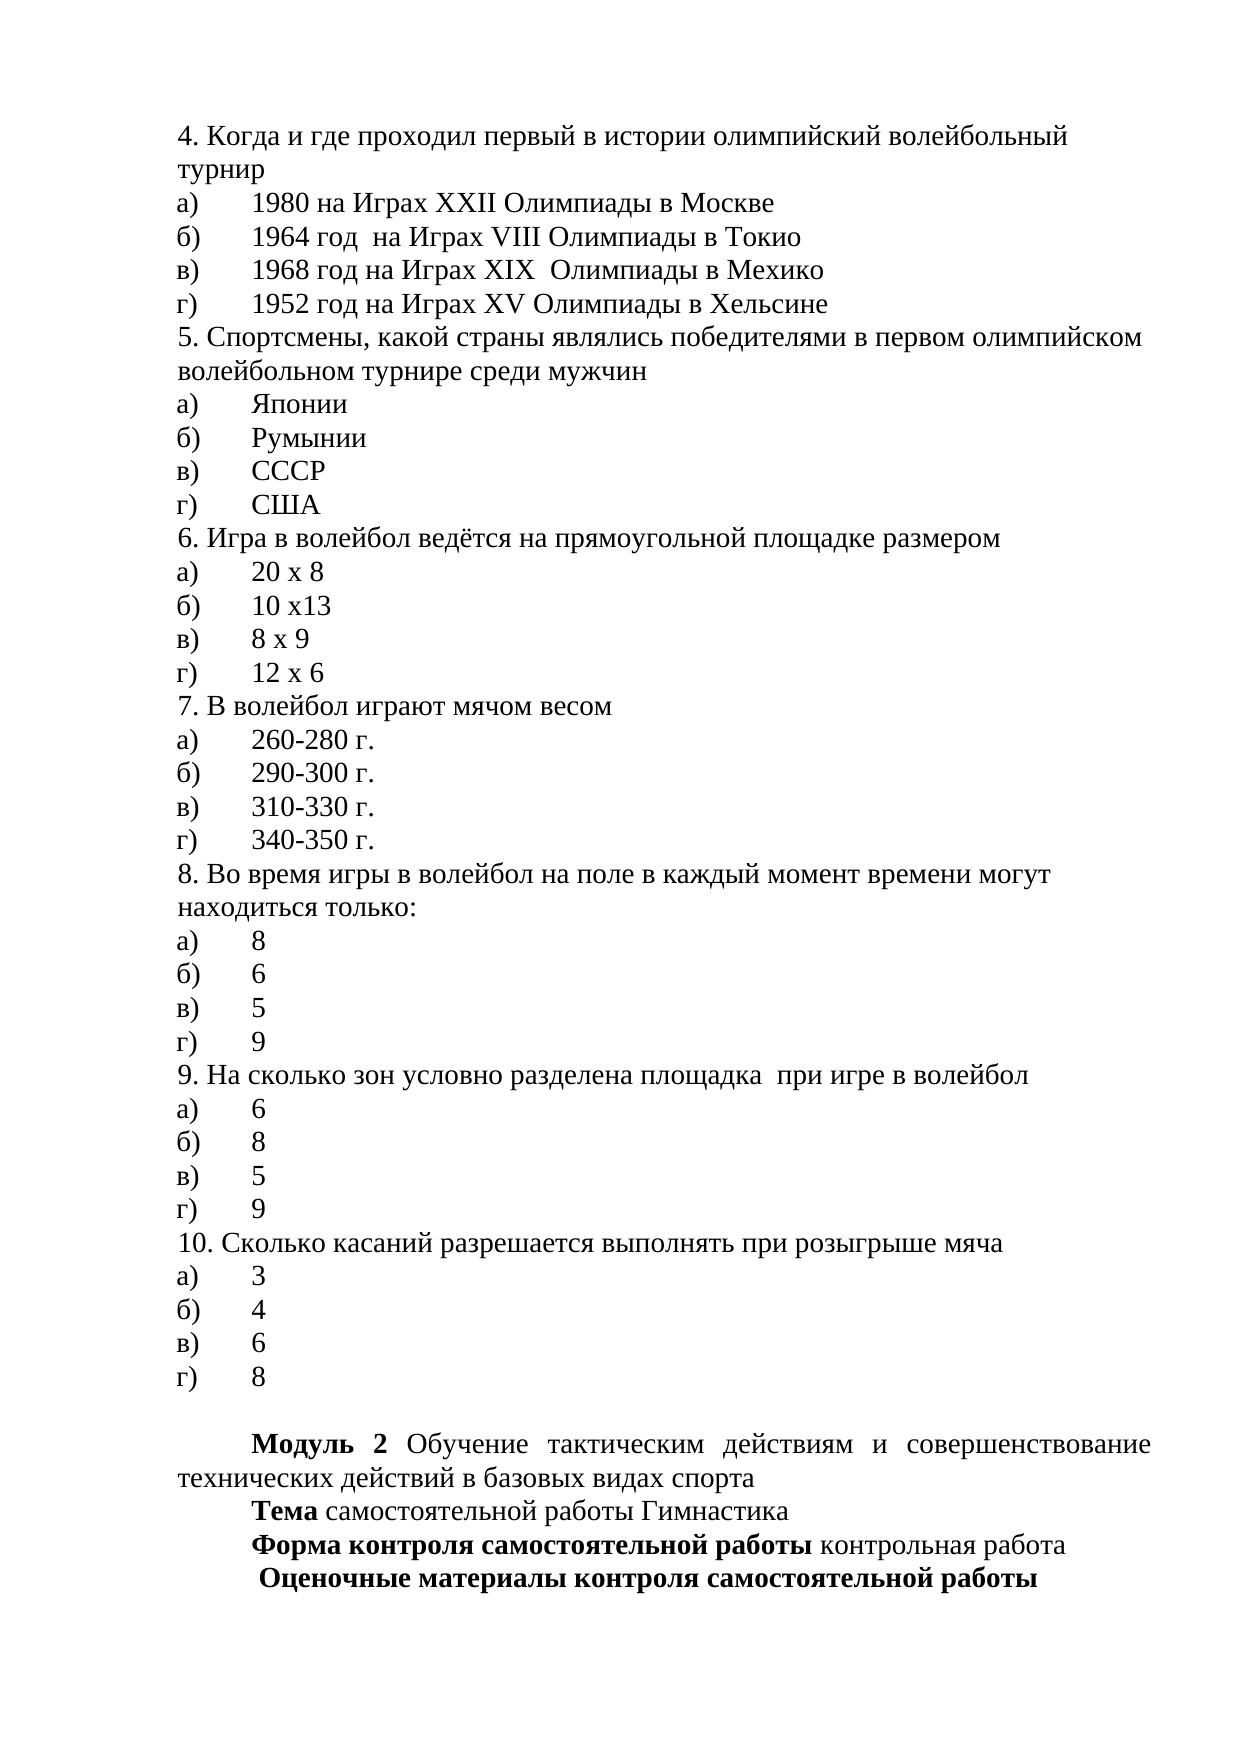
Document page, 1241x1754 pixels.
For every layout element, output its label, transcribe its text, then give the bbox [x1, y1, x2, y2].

list 1980 на Играх XXII Олимпиады в Москве [176, 185, 1152, 219]
list 5 [176, 1158, 1152, 1191]
text Тема самостоятельной работы Гимнастика [177, 1493, 1152, 1527]
list 8 х 9 [176, 621, 1152, 655]
list 4 [176, 1292, 1152, 1326]
list 8 [176, 923, 1152, 957]
text 6. Игра в волейбол ведётся на прямоугольной площадке размером [177, 521, 1152, 554]
list 12 х 6 [176, 655, 1152, 688]
list Оценочные материалы контроля самостоятельной работы [177, 1560, 1152, 1594]
list 310-330 г. [176, 789, 1152, 822]
list Модуль 2 Обучение тактическим действиям и совершенствование технических действий в базовых видах спорта [177, 1426, 1152, 1493]
list 260-280 г. [176, 722, 1152, 755]
text 5. Спортсмены, какой страны являлись победителями в первом олимпийском волейбольном турнире среди мужчин [177, 319, 1152, 386]
list СССР [176, 453, 1152, 487]
list Японии [176, 386, 1152, 420]
list 9 [176, 1191, 1152, 1225]
list 340-350 г. [176, 822, 1152, 856]
text 9. На сколько зон условно разделена площадка при игре в волейбол [177, 1057, 1152, 1091]
list 9 [176, 1024, 1152, 1057]
list 6 [176, 1326, 1152, 1359]
list 6 [176, 1091, 1152, 1124]
list 8 [176, 1359, 1152, 1393]
list Форма контроля самостоятельной работы контрольная работа [177, 1527, 1152, 1560]
list 6 [176, 957, 1152, 990]
text 4. Когда и где проходил первый в истории олимпийский волейбольный турнир [177, 118, 1152, 185]
list 20 х 8 [176, 554, 1152, 588]
list 1952 год на Играх XV Олимпиады в Хельсине [176, 286, 1152, 319]
list 10 х13 [176, 588, 1152, 621]
list США [176, 487, 1152, 521]
text 10. Сколько касаний разрешается выполнять при розыгрыше мяча [177, 1225, 1152, 1258]
text 7. В волейбол играют мячом весом [177, 688, 1152, 722]
list 1968 год на Играх XIX Олимпиады в Мехико [176, 252, 1152, 286]
list Румынии [176, 420, 1152, 453]
list 3 [176, 1258, 1152, 1292]
list 290-300 г. [176, 755, 1152, 789]
list 5 [176, 990, 1152, 1024]
text 8. Во время игры в волейбол на поле в каждый момент времени могут находиться только: [177, 856, 1152, 923]
list 1964 год на Играх VIII Олимпиады в Токио [176, 219, 1152, 252]
list 8 [176, 1124, 1152, 1158]
